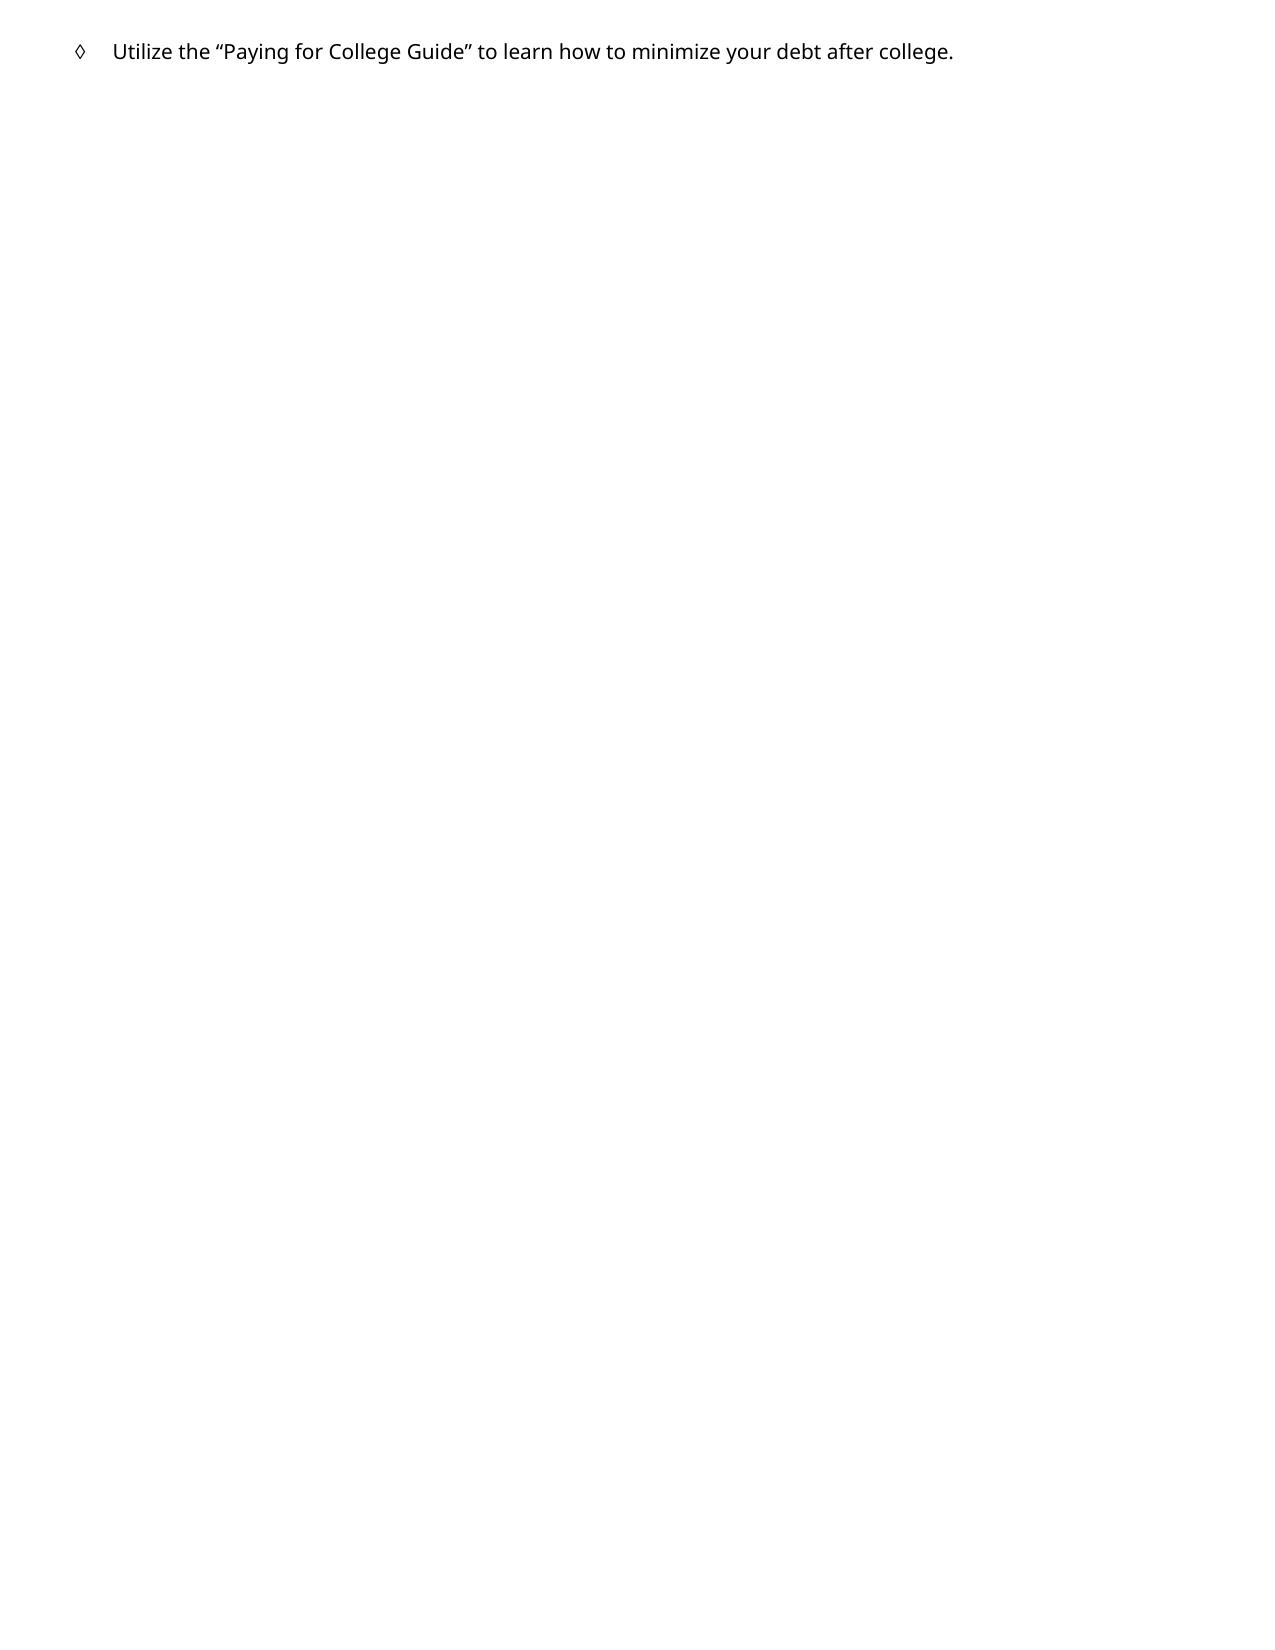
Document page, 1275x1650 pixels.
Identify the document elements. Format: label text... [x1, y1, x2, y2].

list Utilize the “Paying for College Guide” to learn how to minimize your debt after college. [75, 37, 1237, 66]
